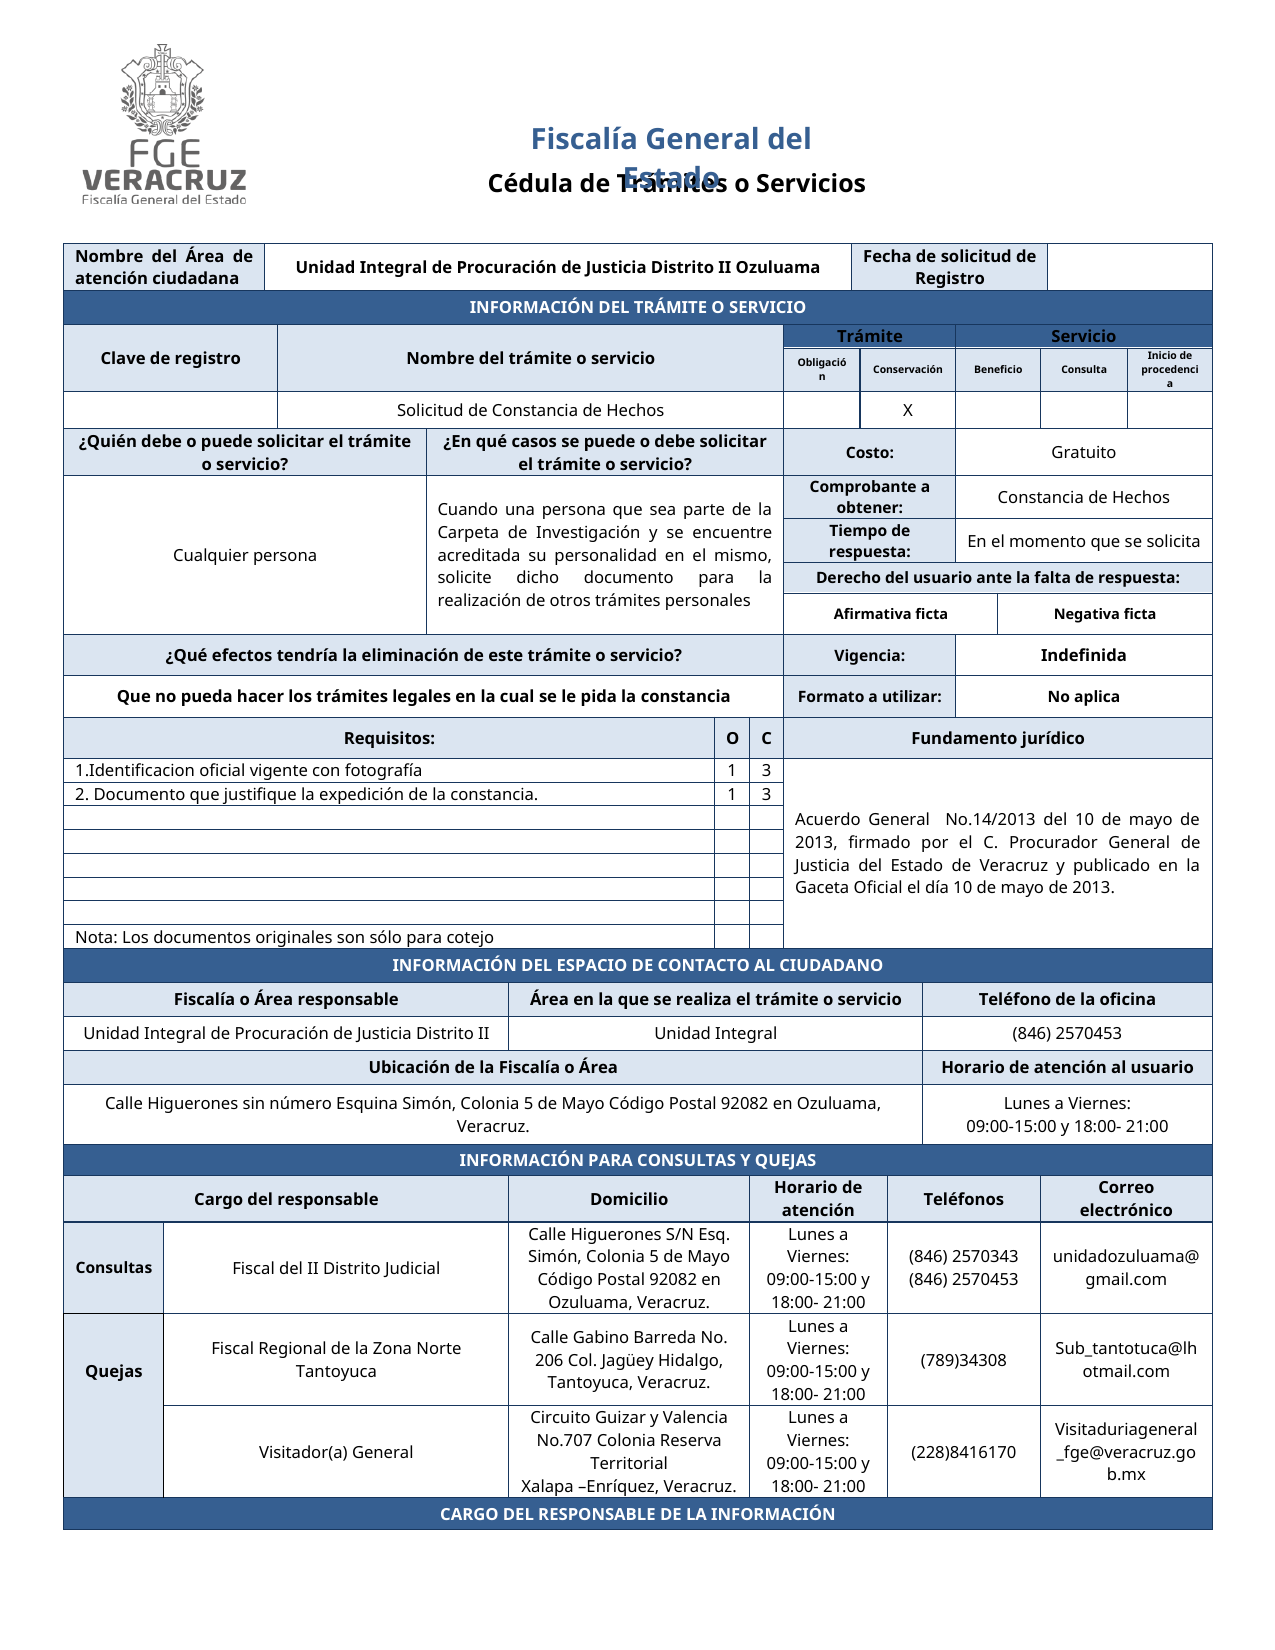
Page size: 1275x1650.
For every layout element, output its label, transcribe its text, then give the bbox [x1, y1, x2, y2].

table_cell Cuando una persona que sea parte de la Carpeta de Investigación y se encuentre acreditada su personalidad en el mismo, solicite dicho documento para la realización de otros trámites personales [427, 476, 783, 634]
table_cell [750, 878, 783, 900]
table_cell Horario de atención [750, 1176, 887, 1221]
table_cell [715, 830, 749, 853]
table_cell Trámite [784, 325, 955, 347]
table_cell [750, 901, 783, 924]
table_cell INFORMACIÓN PARA CONSULTAS Y QUEJAS [64, 1145, 1212, 1175]
table_cell Gratuito [956, 429, 1212, 475]
table_cell unidadozuluama@gmail.com [1041, 1223, 1212, 1313]
table_cell [715, 925, 749, 948]
table_cell [64, 830, 714, 853]
table_cell Fiscal del II Distrito Judicial [164, 1223, 508, 1313]
table_cell Clave de registro [64, 325, 277, 391]
table_cell [64, 1405, 163, 1497]
table_cell Beneficio [956, 349, 1040, 391]
table_cell Calle Higuerones sin número Esquina Simón, Colonia 5 de Mayo Código Postal 92082 en Ozuluama, Veracruz. [64, 1085, 922, 1144]
table_cell 3 [750, 759, 783, 782]
table_cell [715, 901, 749, 924]
table_cell Vigencia: [784, 635, 955, 675]
table_cell INFORMACIÓN DEL ESPACIO DE CONTACTO AL CIUDADANO [64, 949, 1212, 982]
table_cell [1128, 392, 1212, 428]
table_cell Unidad Integral [509, 1017, 922, 1050]
table_cell Fundamento jurídico [784, 718, 1212, 758]
picture [82, 44, 246, 204]
table_cell Domicilio [509, 1176, 749, 1221]
table_cell ¿Qué efectos tendría la eliminación de este trámite o servicio? [64, 635, 783, 675]
table_header Unidad Integral de Procuración de Justicia Distrito II Ozuluama [265, 244, 851, 290]
table_cell 1 [715, 759, 749, 782]
table_cell Obligación [784, 349, 859, 391]
table_cell [64, 392, 277, 428]
table_cell Quejas [64, 1314, 163, 1405]
table_cell Formato a utilizar: [784, 676, 955, 717]
table_cell Lunes a Viernes: 09:00-15:00 y 18:00- 21:00 [923, 1085, 1212, 1144]
table_cell 1.Identificacion oficial vigente con fotografía [64, 759, 714, 782]
table_cell ¿En qué casos se puede o debe solicitar el trámite o servicio? [427, 429, 783, 475]
table_cell CARGO DEL RESPONSABLE DE LA INFORMACIÓN [64, 1498, 1212, 1529]
table_cell Derecho del usuario ante la falta de respuesta: [784, 563, 1212, 592]
table_cell Negativa ficta [998, 594, 1212, 634]
table_cell O [715, 718, 749, 758]
table_cell [750, 925, 783, 948]
table_cell Lunes a Viernes: 09:00-15:00 y 18:00- 21:00 [750, 1223, 887, 1313]
table_cell Lunes a Viernes: 09:00-15:00 y 18:00- 21:00 [750, 1406, 887, 1497]
table_cell Ubicación de la Fiscalía o Área [64, 1051, 922, 1084]
table_cell Tiempo de respuesta: [784, 519, 955, 562]
table_cell Fiscal Regional de la Zona Norte Tantoyuca [164, 1314, 508, 1405]
table_cell Nombre del trámite o servicio [278, 325, 783, 391]
table_cell Visitaduriageneral_fge@veracruz.gob.mx [1041, 1406, 1212, 1497]
table_cell Consulta [1041, 349, 1127, 391]
table_cell (846) 2570343 (846) 2570453 [888, 1223, 1040, 1313]
table_cell [64, 901, 714, 924]
table_cell [750, 854, 783, 877]
table_cell Área en la que se realiza el trámite o servicio [509, 983, 922, 1016]
table_cell Requisitos: [64, 718, 714, 758]
table_cell Fiscalía o Área responsable [64, 983, 508, 1016]
table_cell (228)8416170 [888, 1406, 1040, 1497]
table_cell Indefinida [956, 635, 1212, 675]
table_cell (846) 2570453 [923, 1017, 1212, 1050]
table_cell [64, 806, 714, 829]
table_cell Teléfono de la oficina [923, 983, 1212, 1016]
table_cell [784, 392, 859, 428]
table_cell [750, 806, 783, 829]
table_cell [956, 392, 1040, 428]
table_cell [64, 854, 714, 877]
table_cell Nota: Los documentos originales son sólo para cotejo [64, 925, 714, 948]
table_cell 1 [715, 783, 749, 805]
table_cell Sub_tantotuca@lhotmail.com [1041, 1314, 1212, 1405]
table_cell [715, 854, 749, 877]
table_cell En el momento que se solicita [956, 519, 1212, 562]
table_cell [715, 806, 749, 829]
table_cell Visitador(a) General [164, 1406, 508, 1497]
table_cell Circuito Guizar y Valencia No.707 Colonia Reserva Territorial Xalapa –Enríquez, Veracruz. [509, 1406, 749, 1497]
table_cell X [861, 392, 955, 428]
table_cell Teléfonos [888, 1176, 1040, 1221]
table_cell Calle Higuerones S/N Esq. Simón, Colonia 5 de Mayo Código Postal 92082 en Ozuluama, Veracruz. [509, 1223, 749, 1313]
table_cell Acuerdo General No.14/2013 del 10 de mayo de 2013, firmado por el C. Procurador General de Justicia del Estado de Veracruz y publicado en la Gaceta Oficial el día 10 de mayo de 2013. [784, 759, 1212, 948]
table_cell Conservación [861, 349, 955, 391]
table_cell [715, 878, 749, 900]
table_cell ¿Quién debe o puede solicitar el trámite o servicio? [64, 429, 426, 475]
table_cell Horario de atención al usuario [923, 1051, 1212, 1084]
table_cell Calle Gabino Barreda No. 206 Col. Jagüey Hidalgo, Tantoyuca, Veracruz. [509, 1314, 749, 1405]
table_cell 2. Documento que justifique la expedición de la constancia. [64, 783, 714, 805]
table_header Fecha de solicitud de Registro [852, 244, 1047, 290]
table_cell [64, 878, 714, 900]
table_cell Cualquier persona [64, 476, 426, 634]
table_header [1048, 244, 1212, 290]
table_cell Unidad Integral de Procuración de Justicia Distrito II [64, 1017, 508, 1050]
table_cell Que no pueda hacer los trámites legales en la cual se le pida la constancia [64, 676, 783, 717]
table_cell [1041, 392, 1127, 428]
table_cell Solicitud de Constancia de Hechos [278, 392, 783, 428]
table_cell Comprobante a obtener: [784, 476, 955, 518]
table_cell Correo electrónico [1041, 1176, 1212, 1221]
table_cell C [750, 718, 783, 758]
table_cell (789)34308 [888, 1314, 1040, 1405]
table_cell Inicio de procedencia [1128, 349, 1212, 391]
table_cell No aplica [956, 676, 1212, 717]
table_cell INFORMACIÓN DEL TRÁMITE O SERVICIO [64, 291, 1212, 324]
table_cell Costo: [784, 429, 955, 475]
table_cell Constancia de Hechos [956, 476, 1212, 518]
table_cell Servicio [956, 325, 1212, 347]
table_cell 3 [750, 783, 783, 805]
table_cell Lunes a Viernes: 09:00-15:00 y 18:00- 21:00 [750, 1314, 887, 1405]
table_cell [750, 830, 783, 853]
table_cell Cargo del responsable [64, 1176, 508, 1221]
table_cell Afirmativa ficta [784, 594, 997, 634]
table_header Nombre del Área de atención ciudadana [64, 244, 264, 290]
table_cell Consultas [64, 1223, 163, 1313]
